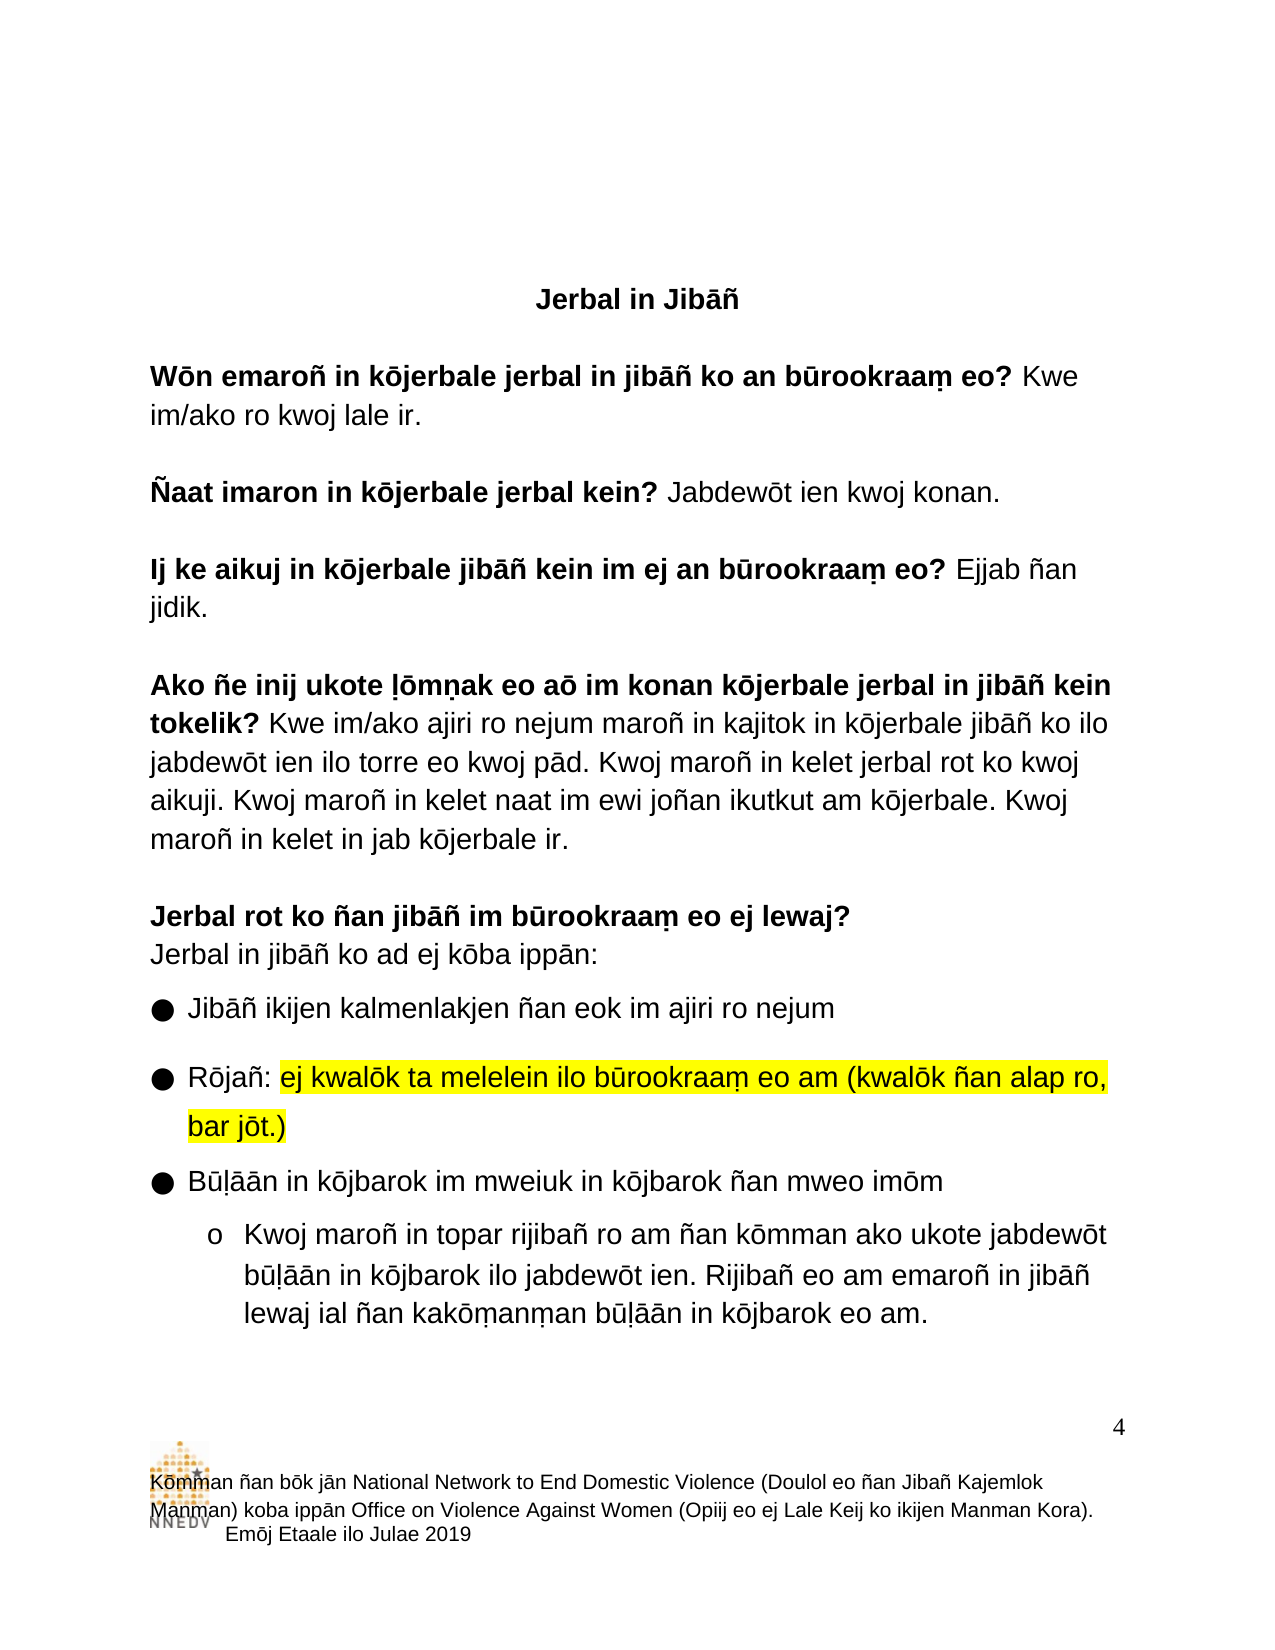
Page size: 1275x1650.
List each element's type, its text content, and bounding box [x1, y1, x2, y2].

list Būḷāān in kōjbarok im mweiuk in kōjbarok ñan mweo imōm [150, 1148, 1125, 1208]
list Kwoj maroñ in topar rijibañ ro am ñan kōmman ako ukote jabdewōt būḷāān in kōjbarok ilo jabdewōt ien. Rijibañ eo am emaroñ in jibāñ lewaj ial ñan kakōṃanṃan būḷāān in kōjbarok eo am. [206, 1217, 1125, 1330]
text Ij ke aikuj in kōjerbale jibāñ kein im ej an būrookraaṃ eo? Ejjab ñan jidik. [150, 552, 1125, 624]
text Jerbal in jibāñ ko ad ej kōba ippān: [150, 937, 1125, 971]
text Ako ñe inij ukote ḷōmṇak eo aō im konan kōjerbale jerbal in jibāñ kein tokelik? Kwe im/ako ajiri ro nejum maroñ in kajitok in kōjerbale jibāñ ko ilo jabdewōt ien ilo torre eo kwoj pād. Kwoj maroñ in kelet jerbal rot ko kwoj aikuji. Kwoj maroñ in kelet naat im ewi joñan ikutkut am kōjerbale. Kwoj maroñ in kelet in jab kōjerbale ir. [150, 667, 1125, 855]
list Rōjañ: ej kwalōk ta melelein ilo būrookraaṃ eo am (kwalōk ñan alap ro, bar jōt.) [150, 1044, 1125, 1143]
text Wōn emaroñ in kōjerbale jerbal in jibāñ ko an būrookraaṃ eo? Kwe im/ako ro kwoj lale ir. [150, 359, 1125, 431]
text Jerbal rot ko ñan jibāñ im būrookraaṃ eo ej lewaj? [150, 899, 1125, 932]
list Jibāñ ikijen kalmenlakjen ñan eok im ajiri ro nejum [150, 976, 1125, 1036]
text Jerbal in Jibāñ [150, 282, 1125, 316]
text Ñaat imaron in kōjerbale jerbal kein? Jabdewōt ien kwoj konan. [150, 475, 1125, 508]
picture [150, 1441, 210, 1528]
